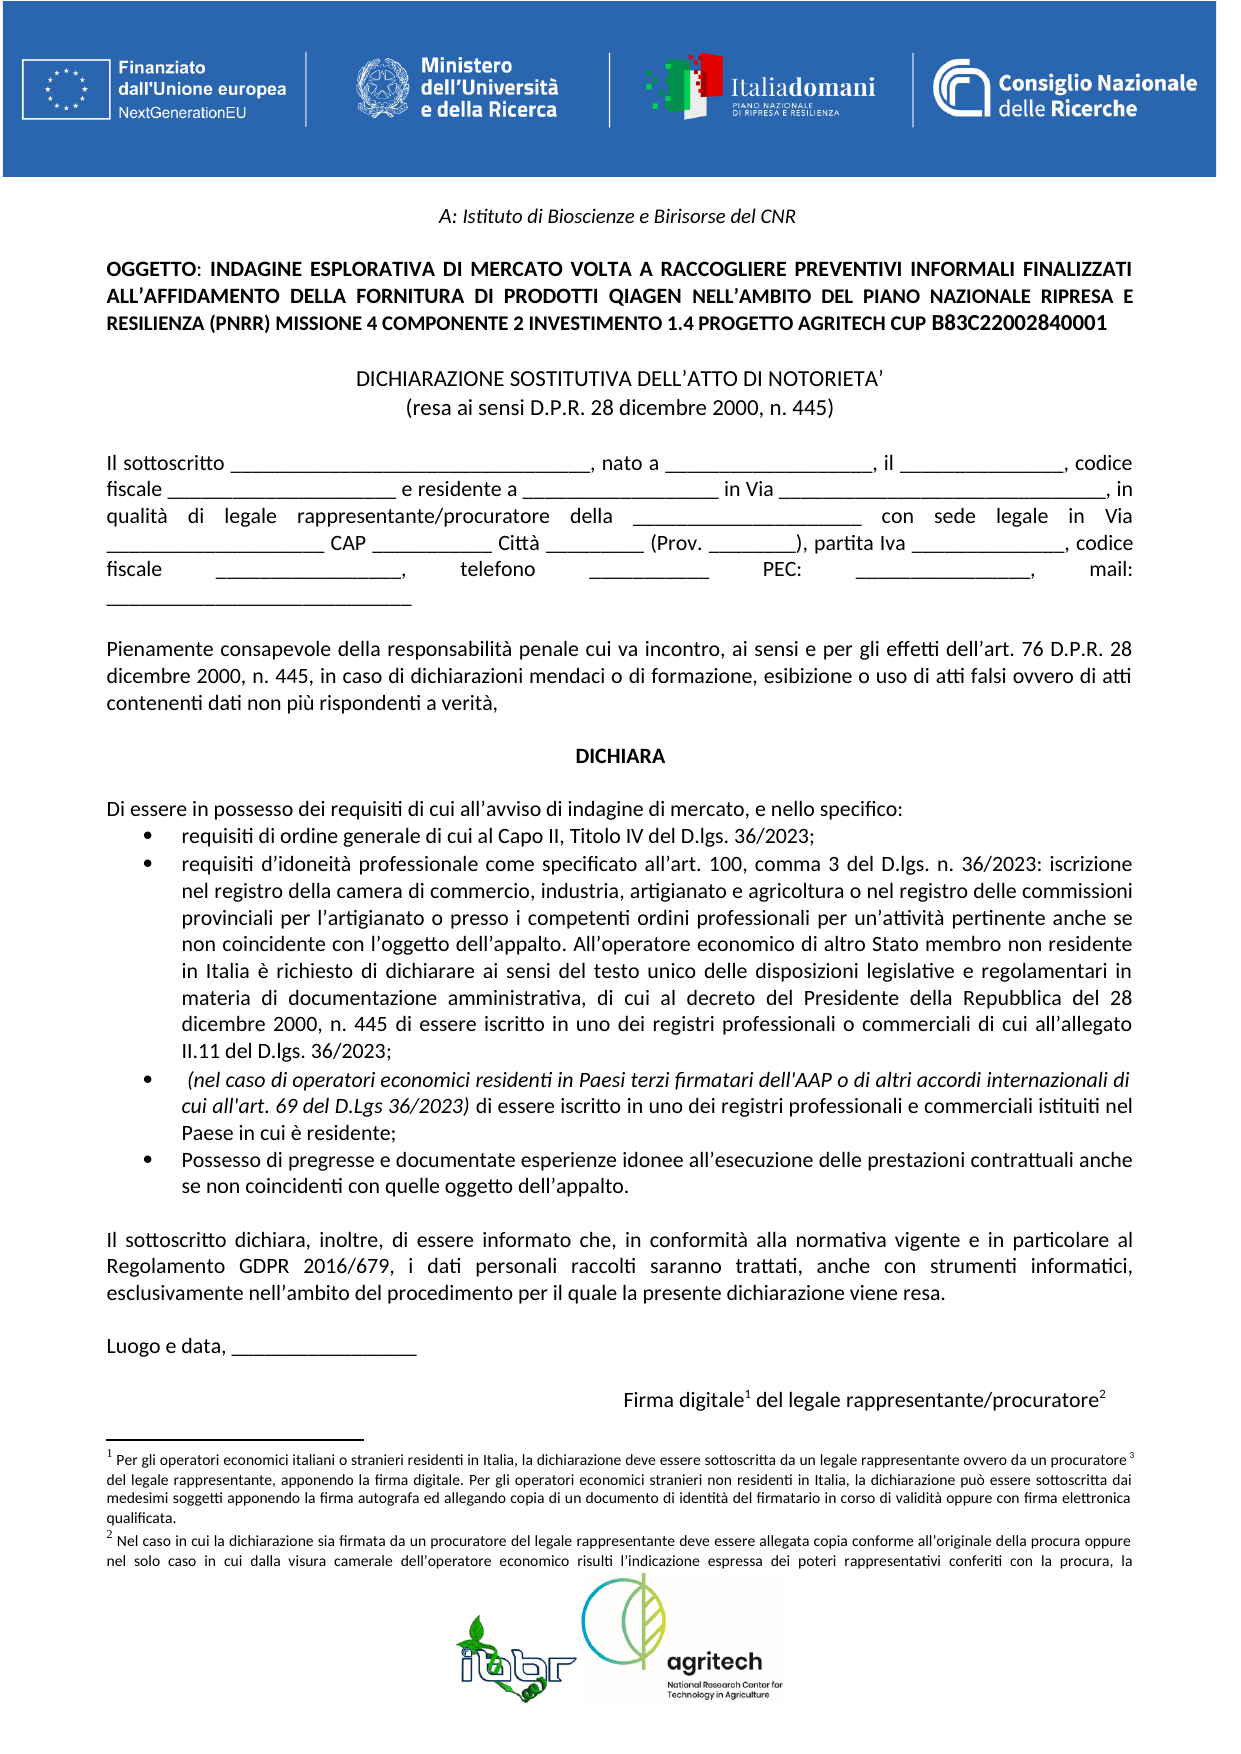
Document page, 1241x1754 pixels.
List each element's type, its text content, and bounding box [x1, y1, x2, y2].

text Pienamente consapevole della responsabilità penale cui va incontro, ai sensi e per gli effetti dell’art. 76 D.P.R. 28 dicembre 2000, n. 445, in caso di dichiarazioni mendaci o di formazione, esibizione o uso di atti falsi ovvero di atti contenenti dati non più rispondenti a verità, [106, 635, 1134, 715]
picture [455, 1570, 785, 1705]
list requisiti di ordine generale di cui al Capo II, Titolo IV del D.lgs. 36/2023; [144, 822, 1134, 849]
text DICHIARA [106, 742, 1134, 769]
picture [2, 1, 1217, 177]
text Firma digitale del legale rappresentante/procuratore [623, 1386, 1134, 1412]
list (nel caso di operatori economici residenti in Paesi terzi firmatari dell'AAP o di altri accordi internazionali di cui all'art. 69 del D.Lgs 36/2023) di essere iscritto in uno dei registri professionali e commerciali istituiti nel Paese in cui è residente; [144, 1066, 1134, 1146]
text Di essere in possesso dei requisiti di cui all’avviso di indagine di mercato, e nello specifico: [106, 795, 1134, 822]
text Luogo e data, _________________ [106, 1332, 1134, 1359]
text Il sottoscritto dichiara, inoltre, di essere informato che, in conformità alla normativa vigente e in particolare al Regolamento GDPR 2016/679, i dati personali raccolti saranno trattati, anche con strumenti informatici, esclusivamente nell’ambito del procedimento per il quale la presente dichiarazione viene resa. [106, 1226, 1134, 1306]
list requisiti d’idoneità professionale come specificato all’art. 100, comma 3 del D.lgs. n. 36/2023: iscrizione nel registro della camera di commercio, industria, artigianato e agricoltura o nel registro delle commissioni provinciali per l’artigianato o presso i competenti ordini professionali per un’attività pertinente anche se non coincidente con l’oggetto dell’appalto. All’operatore economico di altro Stato membro non residente in Italia è richiesto di dichiarare ai sensi del testo unico delle disposizioni legislative e regolamentari in materia di documentazione amministrativa, di cui al decreto del Presidente della Repubblica del 28 dicembre 2000, n. 445 di essere iscritto in uno dei registri professionali o commerciali di cui all’allegato II.11 del D.lgs. 36/2023; [144, 851, 1134, 1064]
text A: Istituto di Bioscienze e Birisorse del CNR [106, 202, 1131, 228]
list Possesso di pregresse e documentate esperienze idonee all’esecuzione delle prestazioni contrattuali anche se non coincidenti con quelle oggetto dell’appalto. [144, 1146, 1134, 1199]
text (resa ai sensi D.P.R. 28 dicembre 2000, n. 445) [106, 393, 1134, 421]
text OGGETTO: INDAGINE ESPLORATIVA DI MERCATO VOLTA A RACCOGLIERE PREVENTIVI INFORMALI FINALIZZATI ALL’AFFIDAMENTO DELLA FORNITURA DI PRODOTTI QIAGEN NELL’AMBITO DEL PIANO NAZIONALE RIPRESA E RESILIENZA (PNRR) MISSIONE 4 COMPONENTE 2 INVESTIMENTO 1.4 PROGETTO AGRITECH CUP B83C22002840001 [106, 255, 1134, 337]
text Il sottoscritto _________________________________, nato a ___________________, il _______________, codice fiscale _____________________ e residente a __________________ in Via ______________________________, in qualità di legale rappresentante/procuratore della _____________________ con sede legale in Via ____________________ CAP ___________ Città _________ (Prov. ________), partita Iva ______________, codice fiscale _________________, telefono ___________ PEC: ________________, mail: ____________________________ [106, 449, 1134, 609]
text DICHIARAZIONE SOSTITUTIVA DELL’ATTO DI NOTORIETA’ [106, 364, 1134, 393]
